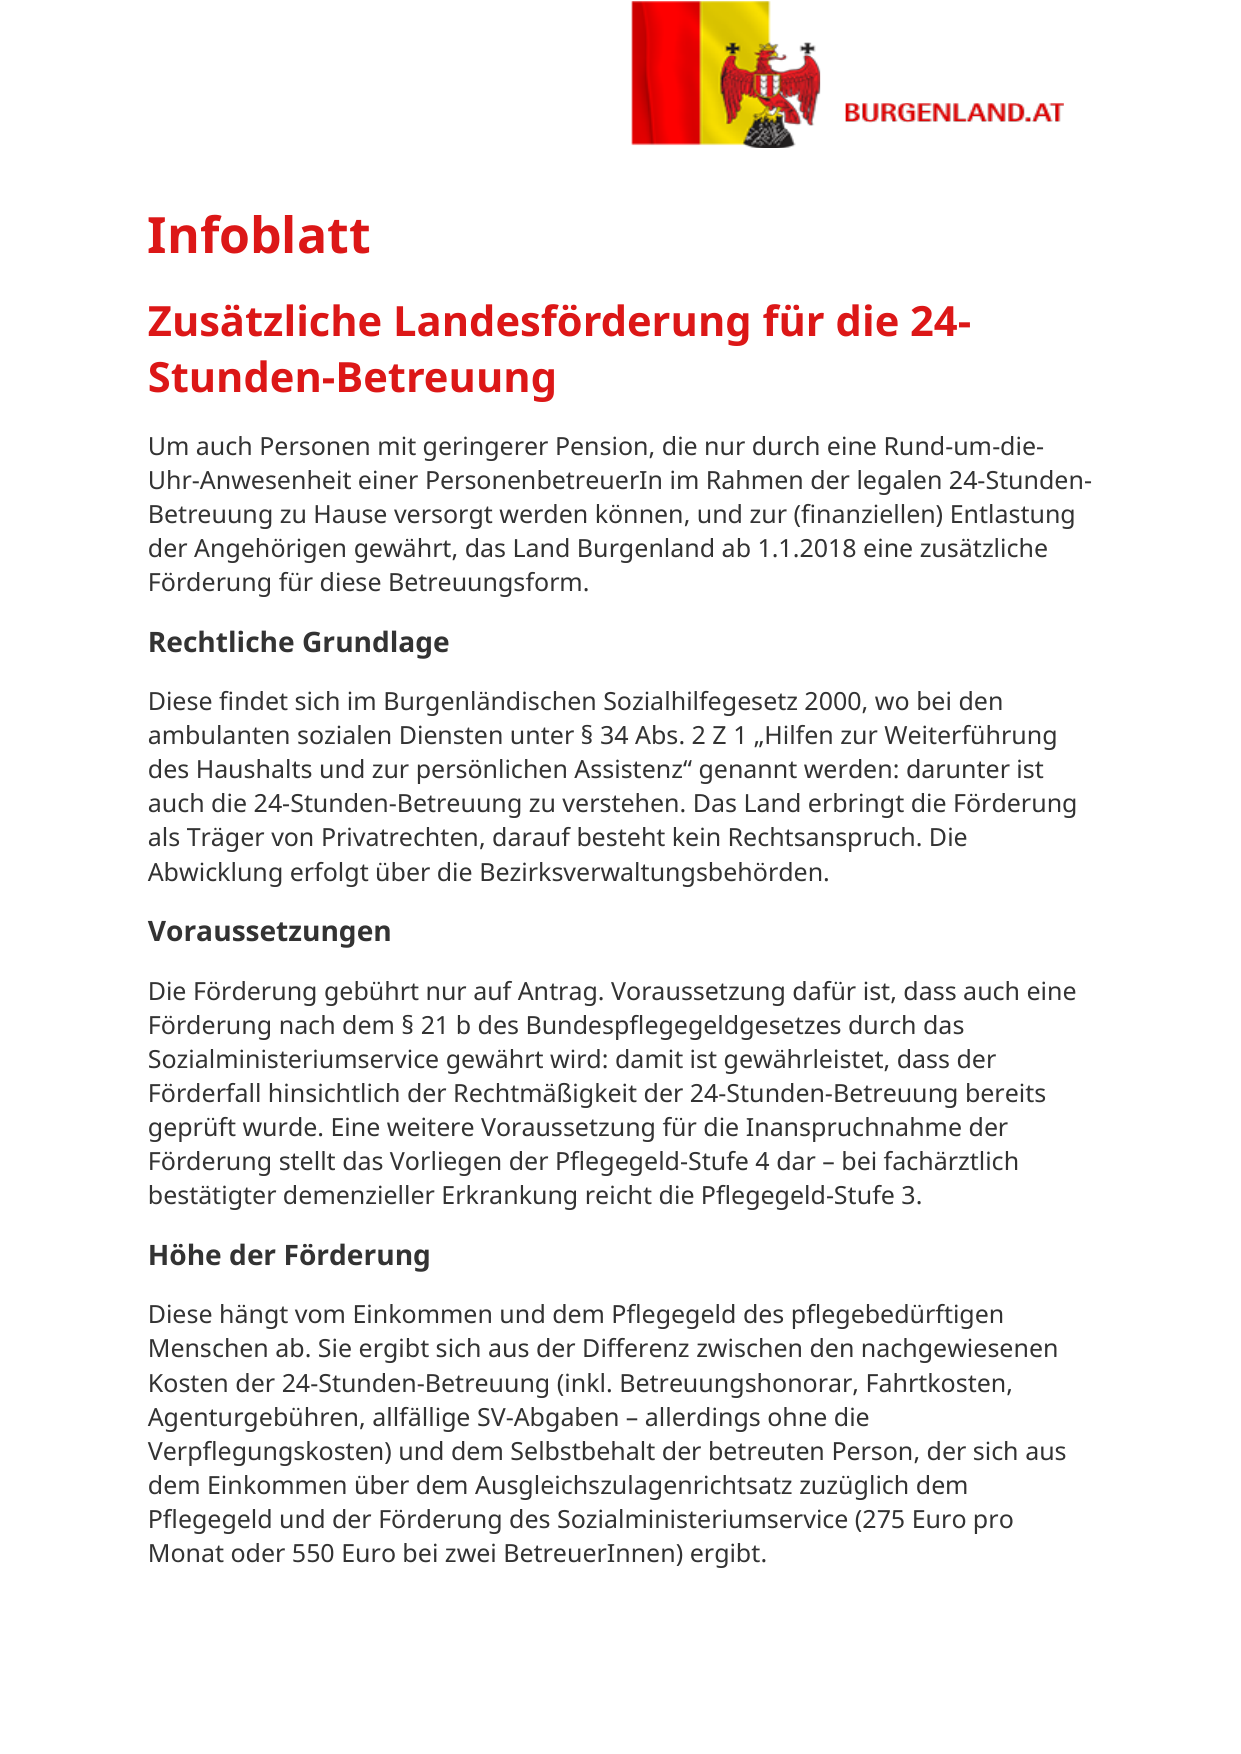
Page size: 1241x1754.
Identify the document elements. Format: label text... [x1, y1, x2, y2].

text Infoblatt [148, 200, 1093, 268]
text Die Förderung gebührt nur auf Antrag. Voraussetzung dafür ist, dass auch eine Förderung nach dem § 21 b des Bundespflegegeldgesetzes durch das Sozialministeriumservice gewährt wird: damit ist gewährleistet, dass der Förderfall hinsichtlich der Rechtmäßigkeit der 24-Stunden-Betreuung bereits geprüft wurde. Eine weitere Voraussetzung für die Inanspruchnahme der Förderung stellt das Vorliegen der Pflegegeld-Stufe 4 dar – bei fachärztlich bestätigter demenzieller Erkrankung reicht die Pflegegeld-Stufe 3. [148, 973, 1093, 1212]
picture [631, 1, 1064, 148]
text Rechtliche Grundlage [148, 622, 1093, 660]
text Zusätzliche Landesförderung für die 24-Stunden-Betreuung [148, 291, 1093, 405]
text Höhe der Förderung [148, 1235, 1093, 1274]
text Um auch Personen mit geringerer Pension, die nur durch eine Rund-um-die-Uhr-Anwesenheit einer PersonenbetreuerIn im Rahmen der legalen 24-Stunden-Betreuung zu Hause versorgt werden können, und zur (finanziellen) Entlastung der Angehörigen gewährt, das Land Burgenland ab 1.1.2018 eine zusätzliche Förderung für diese Betreuungsform. [148, 428, 1093, 599]
text Voraussetzungen [148, 912, 1093, 950]
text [148, 1297, 1093, 1569]
text Diese findet sich im Burgenländischen Sozialhilfegesetz 2000, wo bei den ambulanten sozialen Diensten unter § 34 Abs. 2 Z 1 „Hilfen zur Weiterführung des Haushalts und zur persönlichen Assistenz“ genannt werden: darunter ist auch die 24-Stunden-Betreuung zu verstehen. Das Land erbringt die Förderung als Träger von Privatrechten, darauf besteht kein Rechtsanspruch. Die Abwicklung erfolgt über die Bezirksverwaltungsbehörden. [148, 684, 1093, 888]
